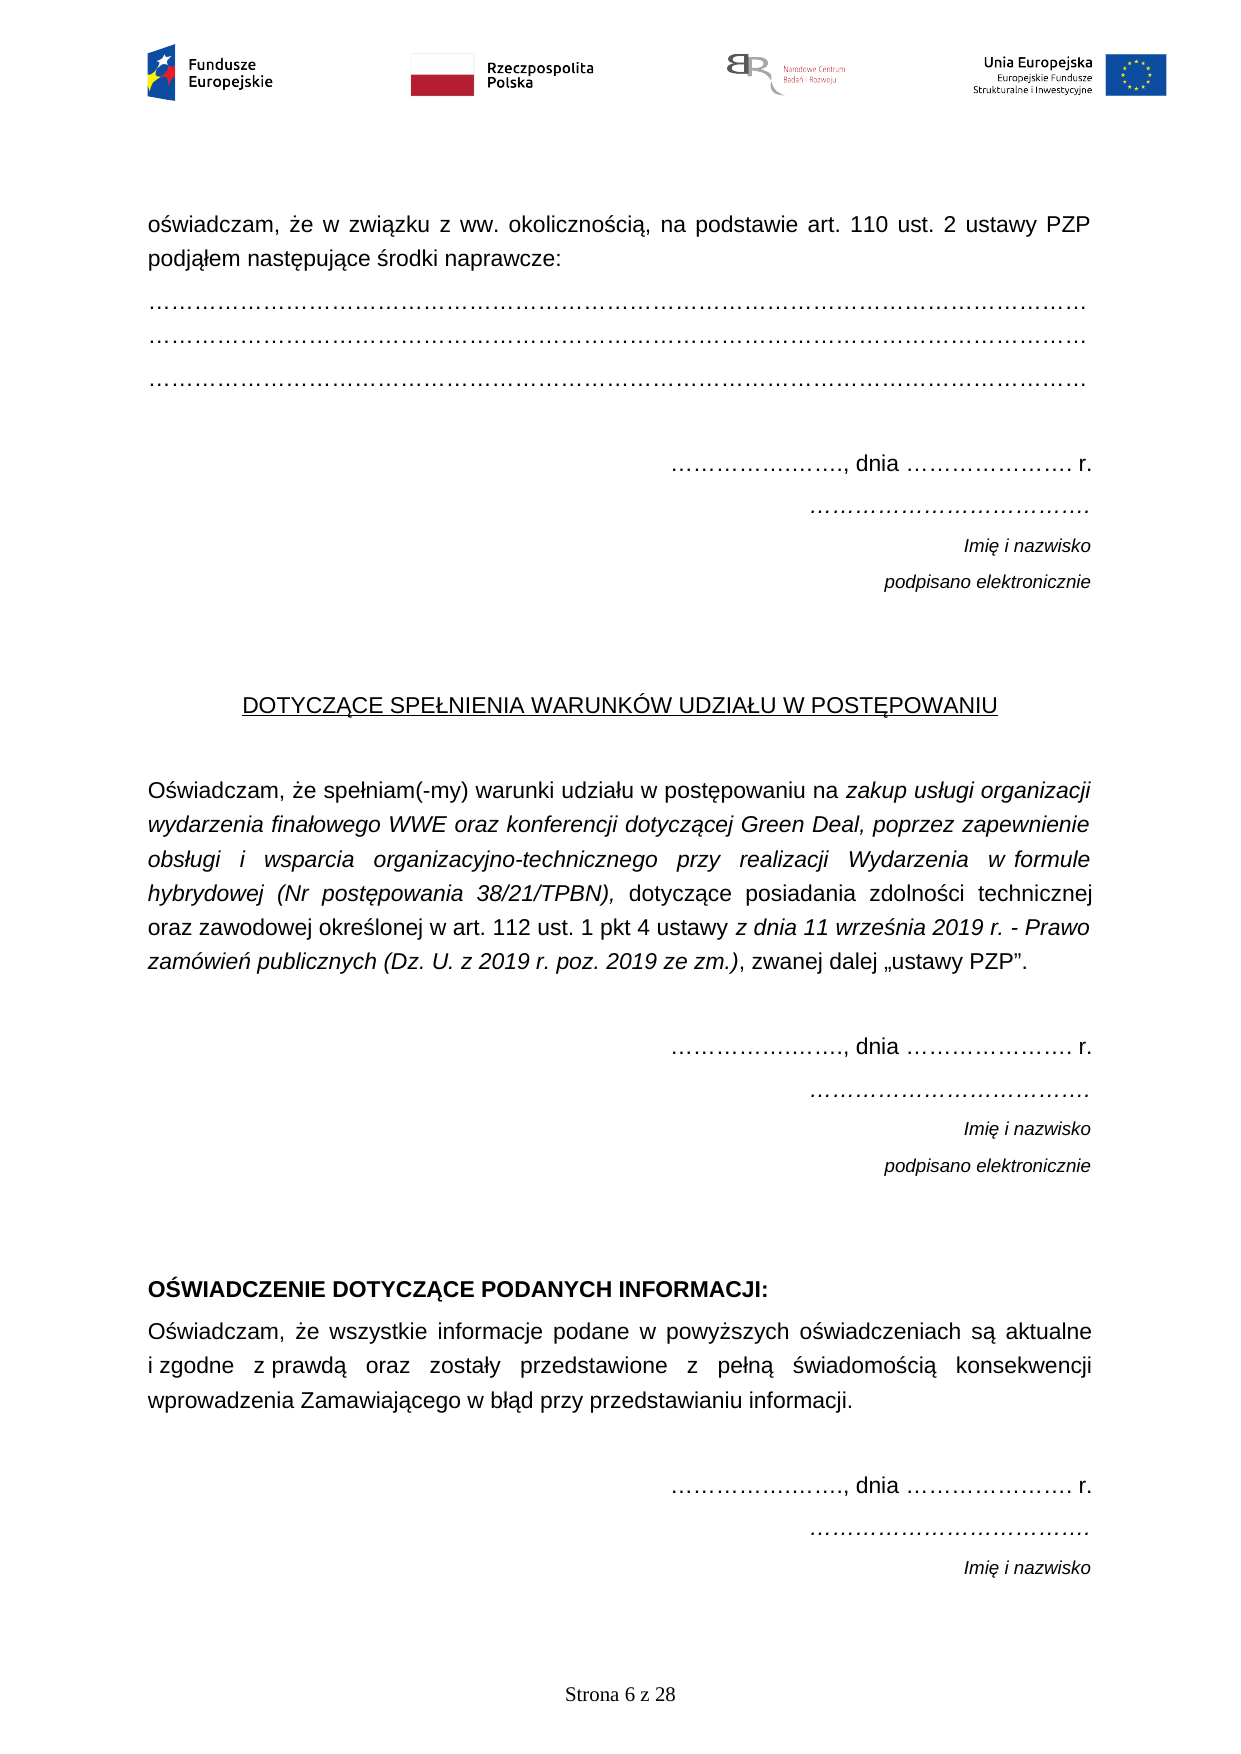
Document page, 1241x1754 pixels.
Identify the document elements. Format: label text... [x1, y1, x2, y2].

text …………….……., dnia …………………. r. [148, 1472, 1092, 1498]
text Oświadczam, że wszystkie informacje podane w powyższych oświadczeniach są aktualne i zgodne z prawdą oraz zostały przedstawione z pełną świadomością konsekwencji wprowadzenia Zamawiającego w błąd przy przedstawianiu informacji. [148, 1318, 1092, 1413]
text Imię i nazwisko [148, 1118, 1092, 1140]
text Imię i nazwisko [148, 1557, 1092, 1578]
text ………………………………. [148, 1076, 1092, 1102]
text podpisano elektronicznie [148, 571, 1092, 592]
text …………….……., dnia …………………. r. [148, 1033, 1092, 1059]
text ………………………………. [148, 1514, 1092, 1541]
text Imię i nazwisko [148, 534, 1092, 556]
text ………………………………………………………………………………………………………………………………………………………………………………………………………………………… [148, 288, 1092, 348]
text DOTYCZĄCE SPEŁNIENIA WARUNKÓW UDZIAŁU W POSTĘPOWANIU [148, 692, 1092, 719]
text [148, 211, 1092, 272]
text podpisano elektronicznie [148, 1154, 1092, 1176]
text OŚWIADCZENIE DOTYCZĄCE PODANYCH INFORMACJI: [148, 1276, 1092, 1302]
text …………….……., dnia …………………. r. [148, 449, 1092, 476]
text ………………………………. [148, 492, 1092, 518]
text …………………………………………………………………………………………………………… [148, 364, 1092, 391]
picture [147, 44, 1167, 101]
text Oświadczam, że spełniam(-my) warunki udziału w postępowaniu na zakup usługi organizacji wydarzenia finałowego WWE oraz konferencji dotyczącej Green Deal, poprzez zapewnienie obsługi i wsparcia organizacyjno-technicznego przy realizacji Wydarzenia w formule hybrydowej (Nr postępowania 38/21/TPBN), dotyczące posiadania zdolności technicznej oraz zawodowej określonej w art. 112 ust. 1 pkt 4 ustawy z dnia 11 września 2019 r. - Prawo zamówień publicznych (Dz. U. z 2019 r. poz. 2019 ze zm.), zwanej dalej „ustawy PZP”. [148, 777, 1092, 974]
